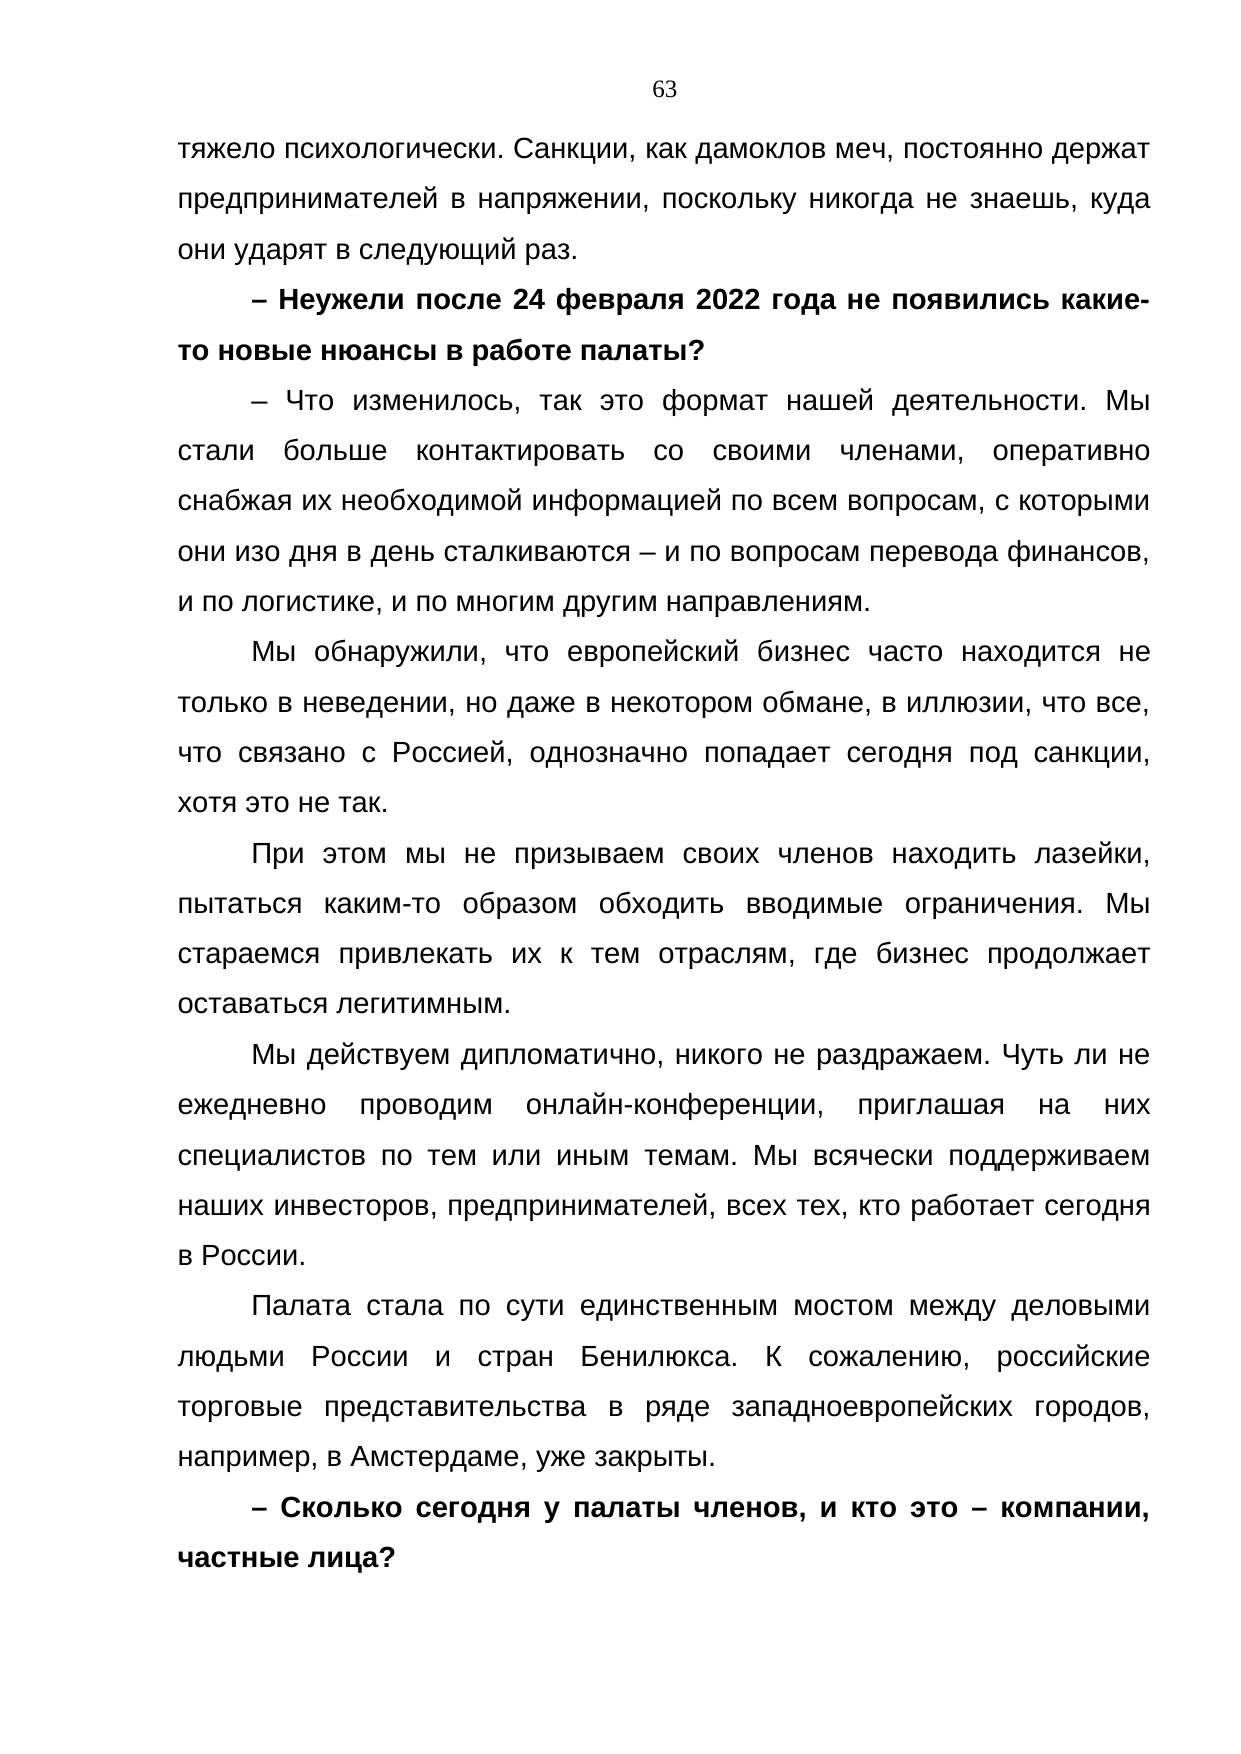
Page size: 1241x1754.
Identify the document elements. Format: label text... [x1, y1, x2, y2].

text – Неужели после 24 февраля 2022 года не появились какие-то новые нюансы в работе палаты? [177, 282, 1152, 366]
text – Сколько сегодня у палаты членов, и кто это – компании, частные лица? [177, 1490, 1152, 1573]
text Мы обнаружили, что европейский бизнес часто находится не только в неведении, но даже в некотором обмане, в иллюзии, что все, что связано с Россией, однозначно попадает сегодня под санкции, хотя это не так. [177, 634, 1152, 819]
text При этом мы не призываем своих членов находить лазейки, пытаться каким-то образом обходить вводимые ограничения. Мы стараемся привлекать их к тем отраслям, где бизнес продолжает оставаться легитимным. [177, 836, 1152, 1020]
text – Что изменилось, так это формат нашей деятельности. Мы стали больше контактировать со своими членами, оперативно снабжая их необходимой информацией по всем вопросам, с которыми они изо дня в день сталкиваются – и по вопросам перевода финансов, и по логистике, и по многим другим направлениям. [177, 383, 1152, 618]
text Палата стала по сути единственным мостом между деловыми людьми России и стран Бенилюкса. К сожалению, российские торговые представительства в ряде западноевропейских городов, например, в Амстердаме, уже закрыты. [177, 1288, 1152, 1473]
text Мы действуем дипломатично, никого не раздражаем. Чуть ли не ежедневно проводим онлайн-конференции, приглашая на них специалистов по тем или иным темам. Мы всячески поддерживаем наших инвесторов, предпринимателей, всех тех, кто работает сегодня в России. [177, 1037, 1152, 1272]
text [177, 131, 1152, 265]
